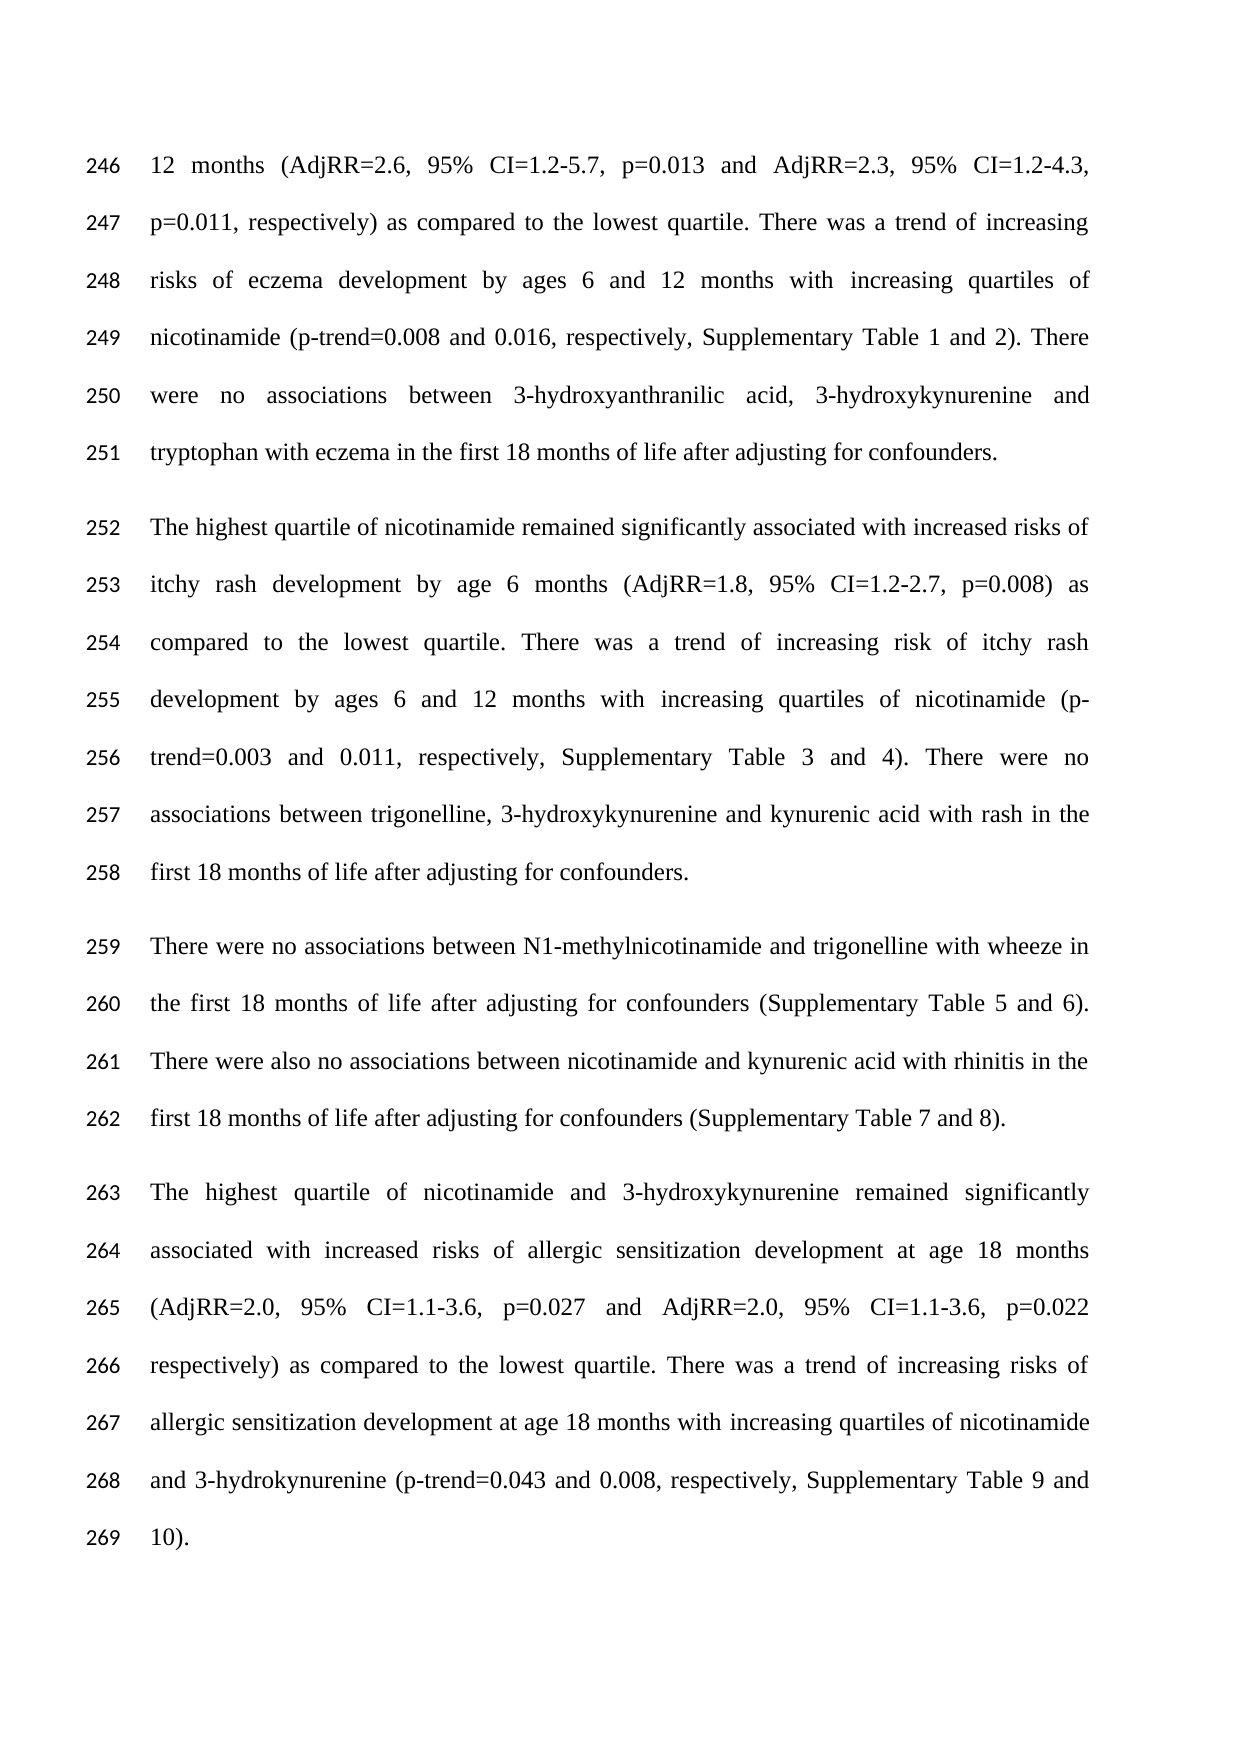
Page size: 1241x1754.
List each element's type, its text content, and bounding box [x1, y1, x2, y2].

text There were no associations between N1-methylnicotinamide and trigonelline with wheeze in the first 18 months of life after adjusting for confounders (Supplementary Table 5 and 6). There were also no associations between nicotinamide and kynurenic acid with rhinitis in the first 18 months of life after adjusting for confounders (Supplementary Table 7 and 8). [150, 931, 1090, 1132]
text The highest quartile of nicotinamide remained significantly associated with increased risks of itchy rash development by age 6 months (AdjRR=1.8, 95% CI=1.2-2.7, p=0.008) as compared to the lowest quartile. There was a trend of increasing risk of itchy rash development by ages 6 and 12 months with increasing quartiles of nicotinamide (p-trend=0.003 and 0.011, respectively, Supplementary Table 3 and 4). There were no associations between trigonelline, 3-hydroxykynurenine and kynurenic acid with rash in the first 18 months of life after adjusting for confounders. [150, 512, 1090, 885]
text The highest quartile of nicotinamide and 3-hydroxykynurenine remained significantly associated with increased risks of allergic sensitization development at age 18 months (AdjRR=2.0, 95% CI=1.1-3.6, p=0.027 and AdjRR=2.0, 95% CI=1.1-3.6, p=0.022 respectively) as compared to the lowest quartile. There was a trend of increasing risks of allergic sensitization development at age 18 months with increasing quartiles of nicotinamide and 3-hydrokynurenine (p-trend=0.043 and 0.008, respectively, Supplementary Table 9 and 10). [150, 1177, 1090, 1551]
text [150, 150, 1090, 466]
